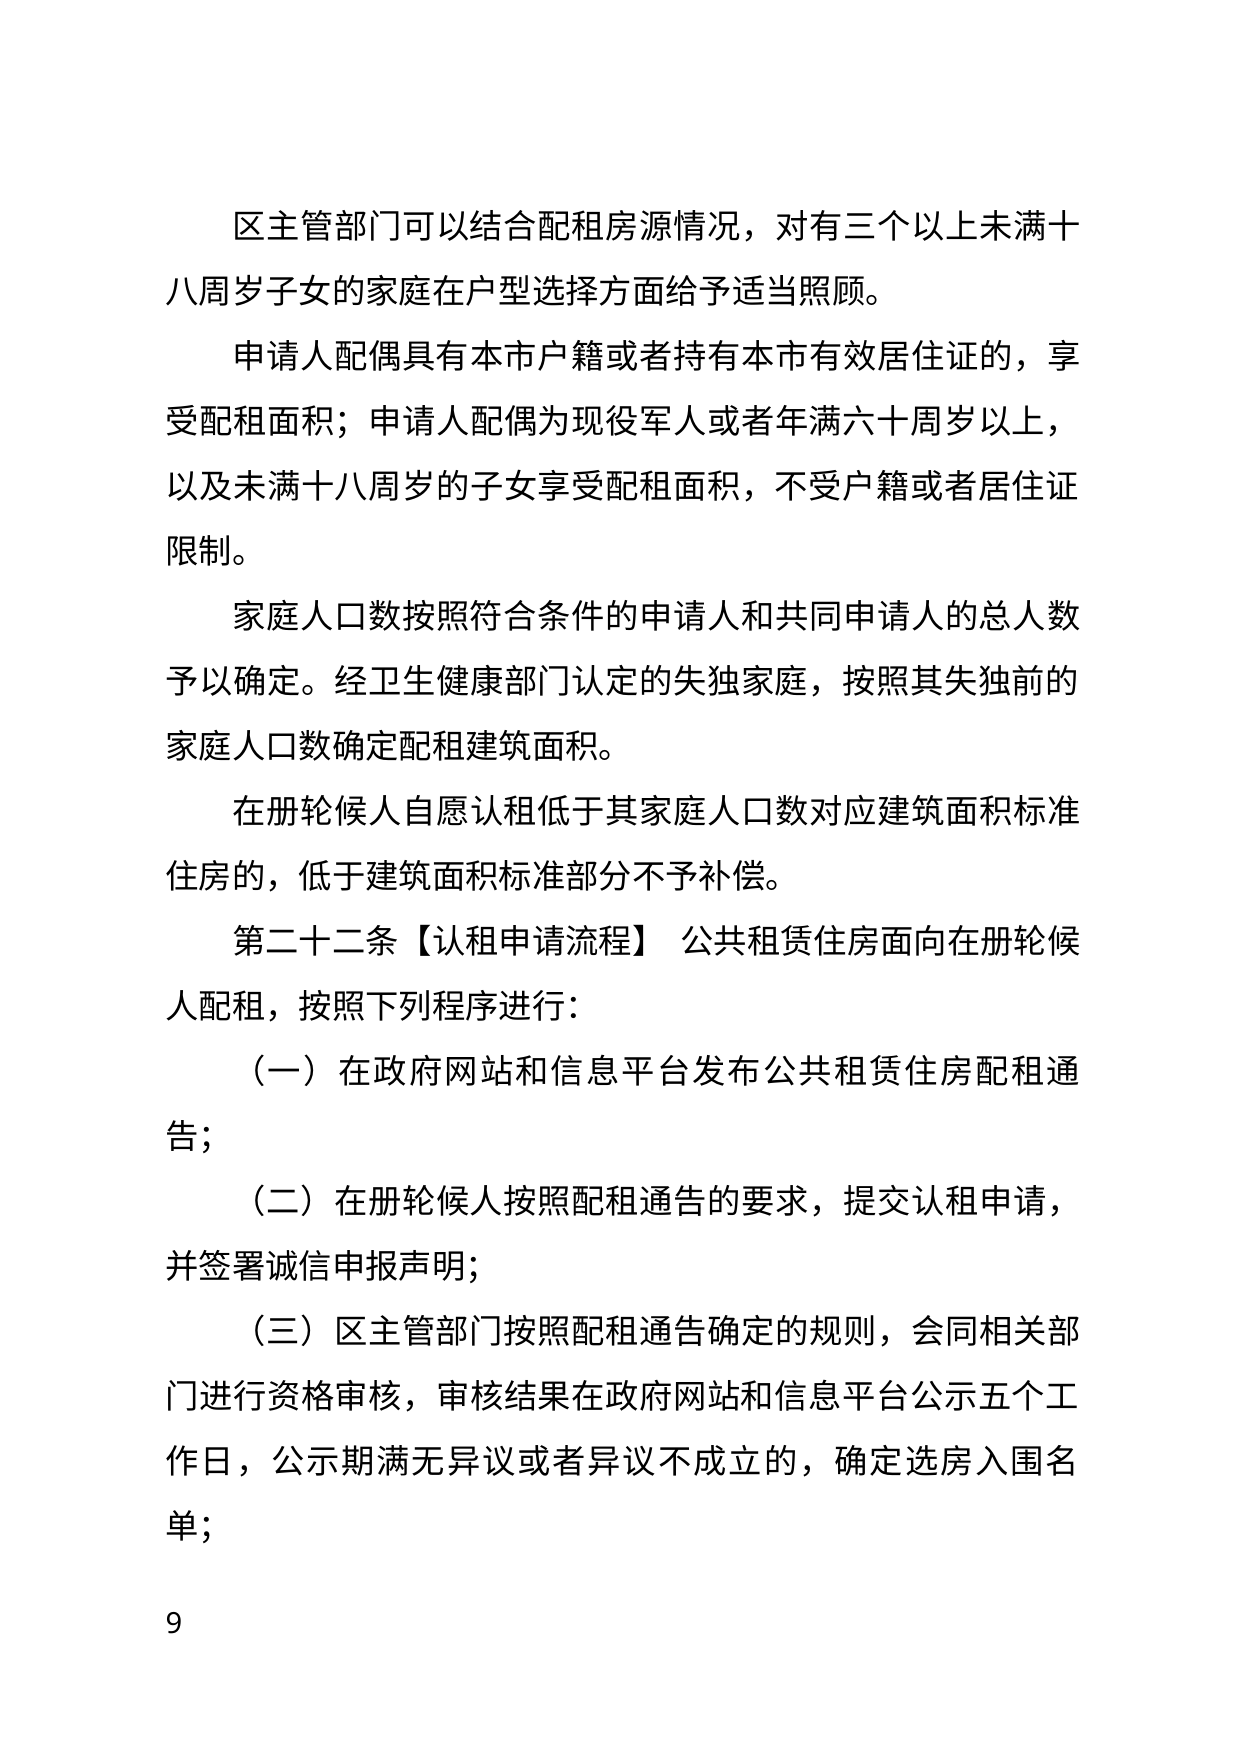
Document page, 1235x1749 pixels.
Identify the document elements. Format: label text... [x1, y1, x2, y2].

list （三）区主管部门按照配租通告确定的规则，会同相关部门进行资格审核，审核结果在政府网站和信息平台公示五个工作日，公示期满无异议或者异议不成立的，确定选房入围名单； [165, 1297, 1081, 1557]
text 家庭人口数按照符合条件的申请人和共同申请人的总人数予以确定。经卫生健康部门认定的失独家庭，按照其失独前的家庭人口数确定配租建筑面积。 [165, 582, 1081, 777]
list （二）在册轮候人按照配租通告的要求，提交认租申请，并签署诚信申报声明； [165, 1167, 1081, 1297]
text （一）在政府网站和信息平台发布公共租赁住房配租通告； [165, 1037, 1081, 1167]
text 区主管部门可以结合配租房源情况，对有三个以上未满十八周岁子女的家庭在户型选择方面给予适当照顾。 [165, 192, 1081, 322]
list 【认租申请流程】 公共租赁住房面向在册轮候人配租，按照下列程序进行： [165, 907, 1081, 1037]
text 申请人配偶具有本市户籍或者持有本市有效居住证的，享受配租面积；申请人配偶为现役军人或者年满六十周岁以上，以及未满十八周岁的子女享受配租面积，不受户籍或者居住证限制。 [165, 322, 1081, 582]
text 在册轮候人自愿认租低于其家庭人口数对应建筑面积标准住房的，低于建筑面积标准部分不予补偿。 [165, 777, 1081, 907]
